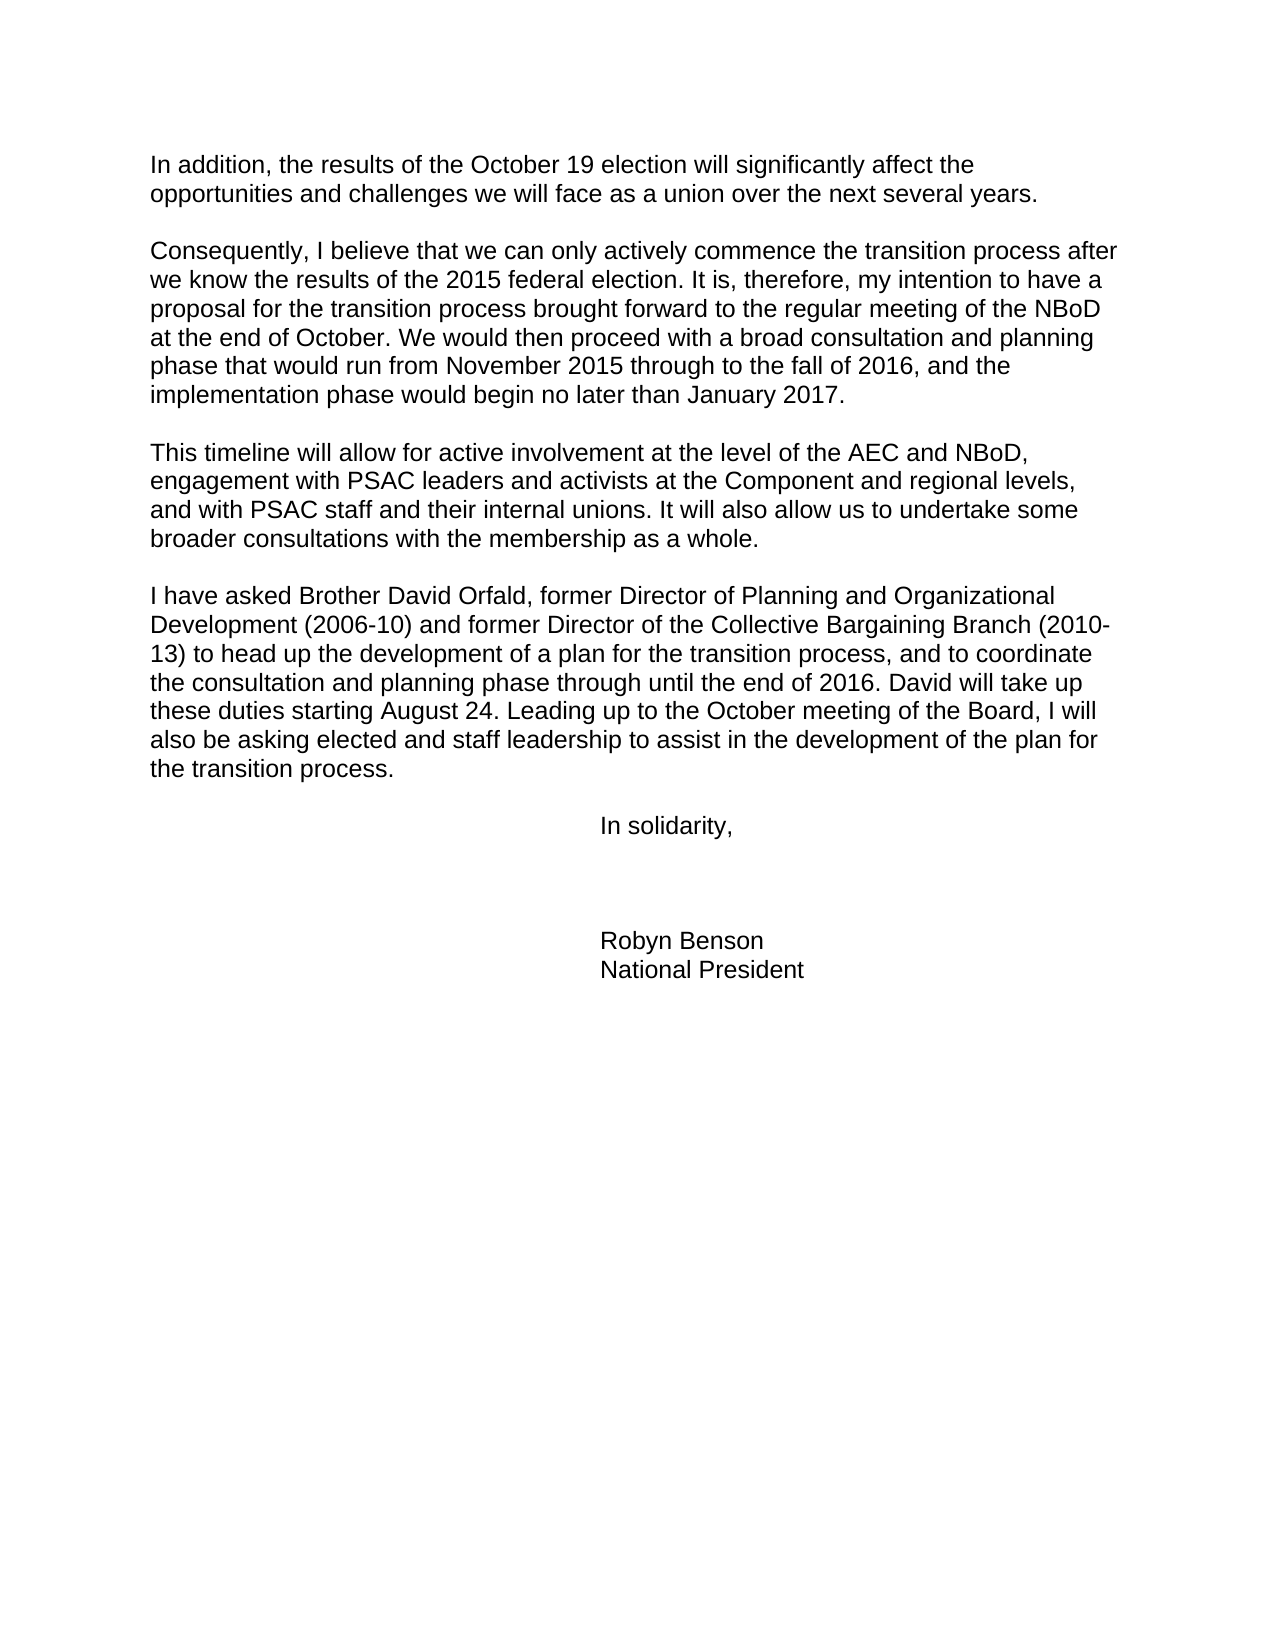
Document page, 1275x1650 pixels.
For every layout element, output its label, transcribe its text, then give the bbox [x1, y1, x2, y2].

text Robyn Benson [150, 926, 1125, 955]
text National President [150, 955, 1125, 984]
text This timeline will allow for active involvement at the level of the AEC and NBoD, engagement with PSAC leaders and activists at the Component and regional levels, and with PSAC staff and their internal unions. It will also allow us to undertake some broader consultations with the membership as a whole. [150, 437, 1125, 552]
text Consequently, I believe that we can only actively commence the transition process after we know the results of the 2015 federal election. It is, therefore, my intention to have a proposal for the transition process brought forward to the regular meeting of the NBoD at the end of October. We would then proceed with a broad consultation and planning phase that would run from November 2015 through to the fall of 2016, and the implementation phase would begin no later than January 2017. [150, 236, 1125, 409]
text I have asked Brother David Orfald, former Director of Planning and Organizational Development (2006-10) and former Director of the Collective Bargaining Branch (2010-13) to head up the development of a plan for the transition process, and to coordinate the consultation and planning phase through until the end of 2016. David will take up these duties starting August 24. Leading up to the October meeting of the Board, I will also be asking elected and staff leadership to assist in the development of the plan for the transition process. [150, 581, 1125, 782]
text In addition, the results of the October 19 election will significantly affect the opportunities and challenges we will face as a union over the next several years. [150, 150, 1125, 207]
text In solidarity, [150, 811, 1125, 840]
